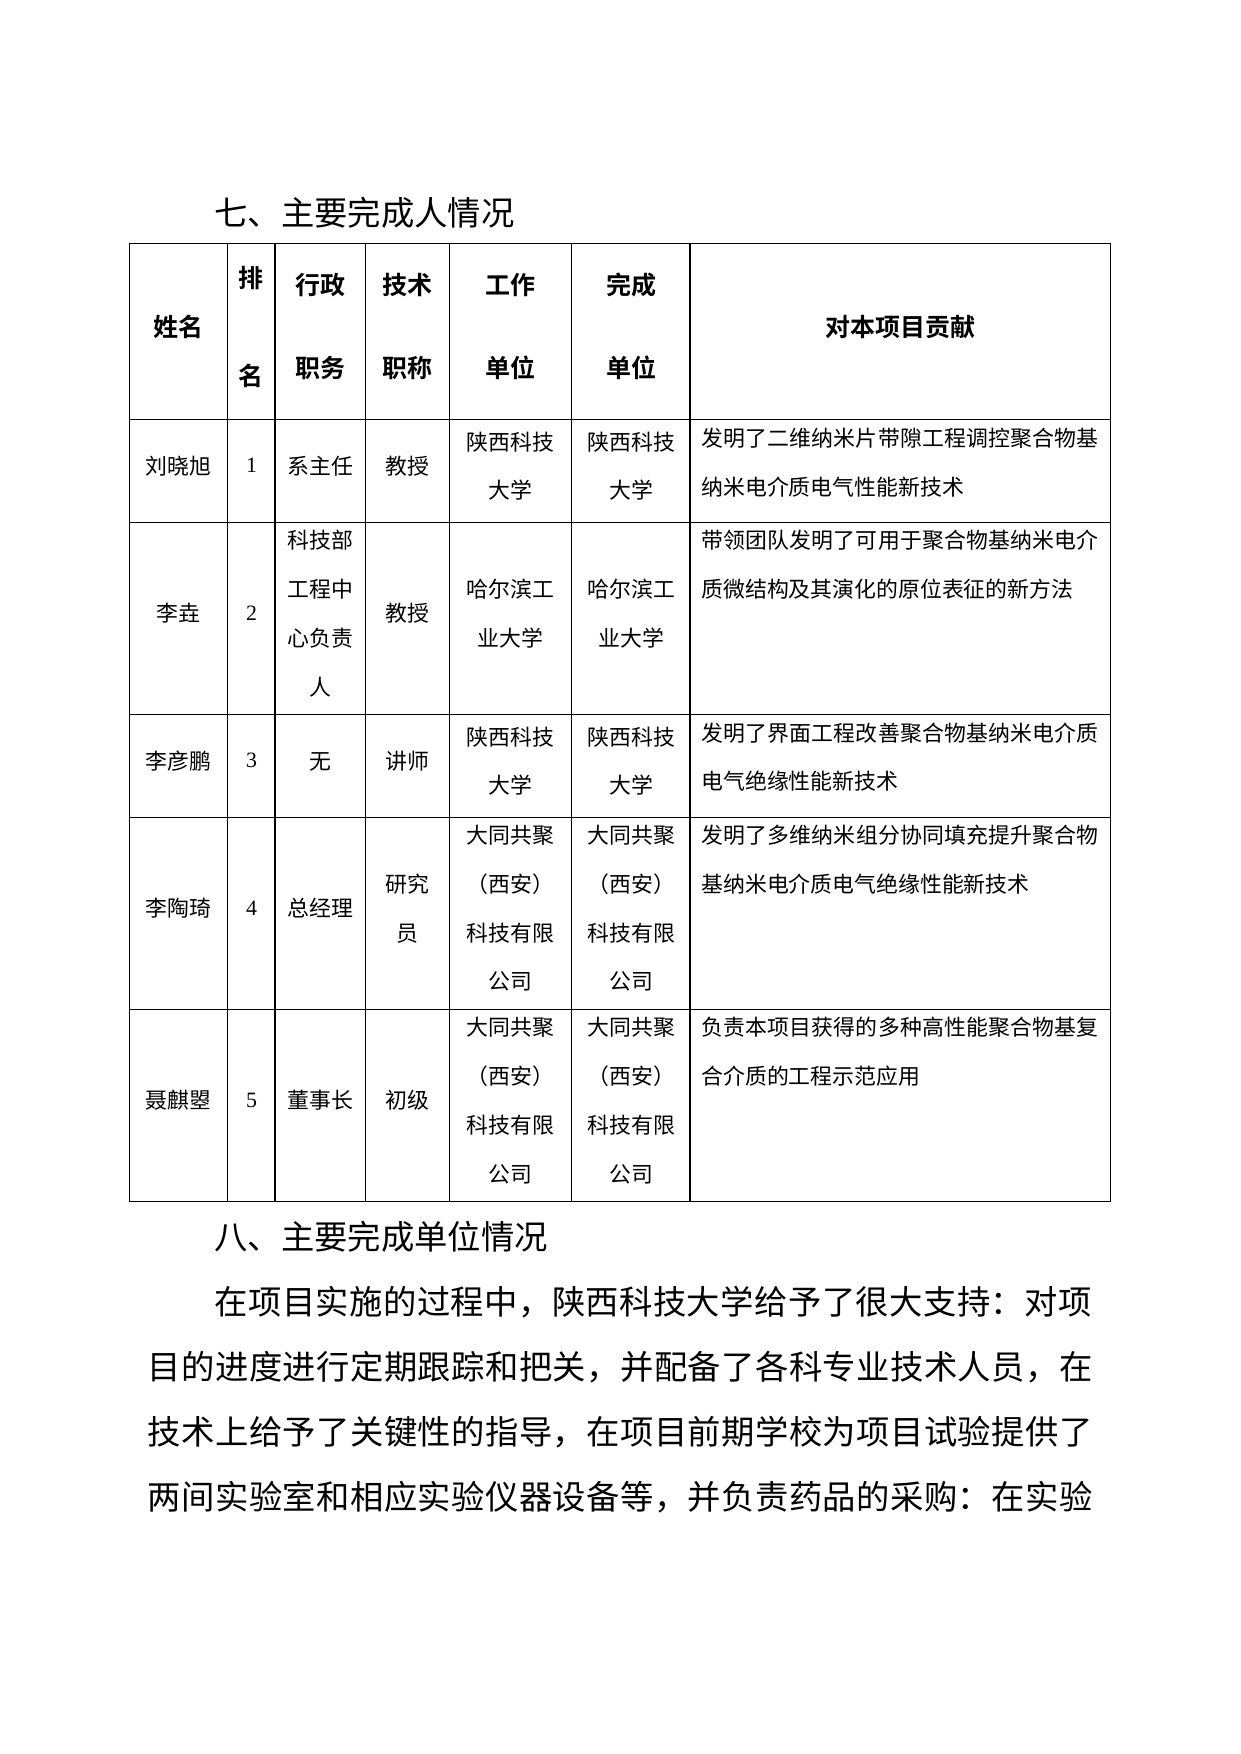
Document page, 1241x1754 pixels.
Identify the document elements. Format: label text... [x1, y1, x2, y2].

table_cell 负责本项目获得的多种高性能聚合物基复合介质的工程示范应用 [691, 1010, 1110, 1201]
table_cell 聂麒曌 [130, 1010, 227, 1201]
table_cell 初级 [366, 1010, 449, 1201]
table_cell 3 [228, 715, 274, 817]
table_cell 刘晓旭 [130, 420, 227, 522]
table_cell 无 [276, 715, 365, 817]
table_cell 李彦鹏 [130, 715, 227, 817]
table_cell 大同共聚（西安）科技有限公司 [450, 818, 571, 1009]
table_cell 教授 [366, 420, 449, 522]
table_cell 董事长 [276, 1010, 365, 1201]
table_cell 陕西科技大学 [572, 420, 689, 522]
table_cell 陕西科技大学 [450, 715, 571, 817]
table_cell 讲师 [366, 715, 449, 817]
table_cell 李陶琦 [130, 818, 227, 1009]
table_cell 4 [228, 818, 274, 1009]
text 八、主要完成单位情况 [148, 1202, 1092, 1267]
table_cell 5 [228, 1010, 274, 1201]
table_cell 科技部工程中心负责人 [276, 523, 365, 714]
table_header 排名 [228, 244, 274, 419]
table_cell 大同共聚（西安）科技有限公司 [450, 1010, 571, 1201]
table_cell 大同共聚（西安）科技有限公司 [572, 818, 689, 1009]
table_cell 哈尔滨工业大学 [572, 523, 689, 714]
table_cell 大同共聚（西安）科技有限公司 [572, 1010, 689, 1201]
table_cell 哈尔滨工业大学 [450, 523, 571, 714]
table_cell 总经理 [276, 818, 365, 1009]
table_header 工作 单位 [450, 244, 571, 419]
table_cell 发明了界面工程改善聚合物基纳米电介质电气绝缘性能新技术 [691, 715, 1110, 817]
table_header 完成 单位 [572, 244, 689, 419]
table_cell 1 [228, 420, 274, 522]
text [148, 1267, 1092, 1527]
table_cell 教授 [366, 523, 449, 714]
table_cell 发明了多维纳米组分协同填充提升聚合物基纳米电介质电气绝缘性能新技术 [691, 818, 1110, 1009]
table_cell 2 [228, 523, 274, 714]
text 七、主要完成人情况 [148, 178, 1092, 243]
table_cell 研究员 [366, 818, 449, 1009]
table_cell 发明了二维纳米片带隙工程调控聚合物基纳米电介质电气性能新技术 [691, 420, 1110, 522]
table_header 对本项目贡献 [691, 244, 1110, 419]
table_cell 陕西科技大学 [450, 420, 571, 522]
table_cell 带领团队发明了可用于聚合物基纳米电介质微结构及其演化的原位表征的新方法 [691, 523, 1110, 714]
table_cell 陕西科技大学 [572, 715, 689, 817]
table_header 技术 职称 [366, 244, 449, 419]
table_header 行政 职务 [276, 244, 365, 419]
table_header 姓名 [130, 244, 227, 419]
table_cell 系主任 [276, 420, 365, 522]
table_cell 李垚 [130, 523, 227, 714]
